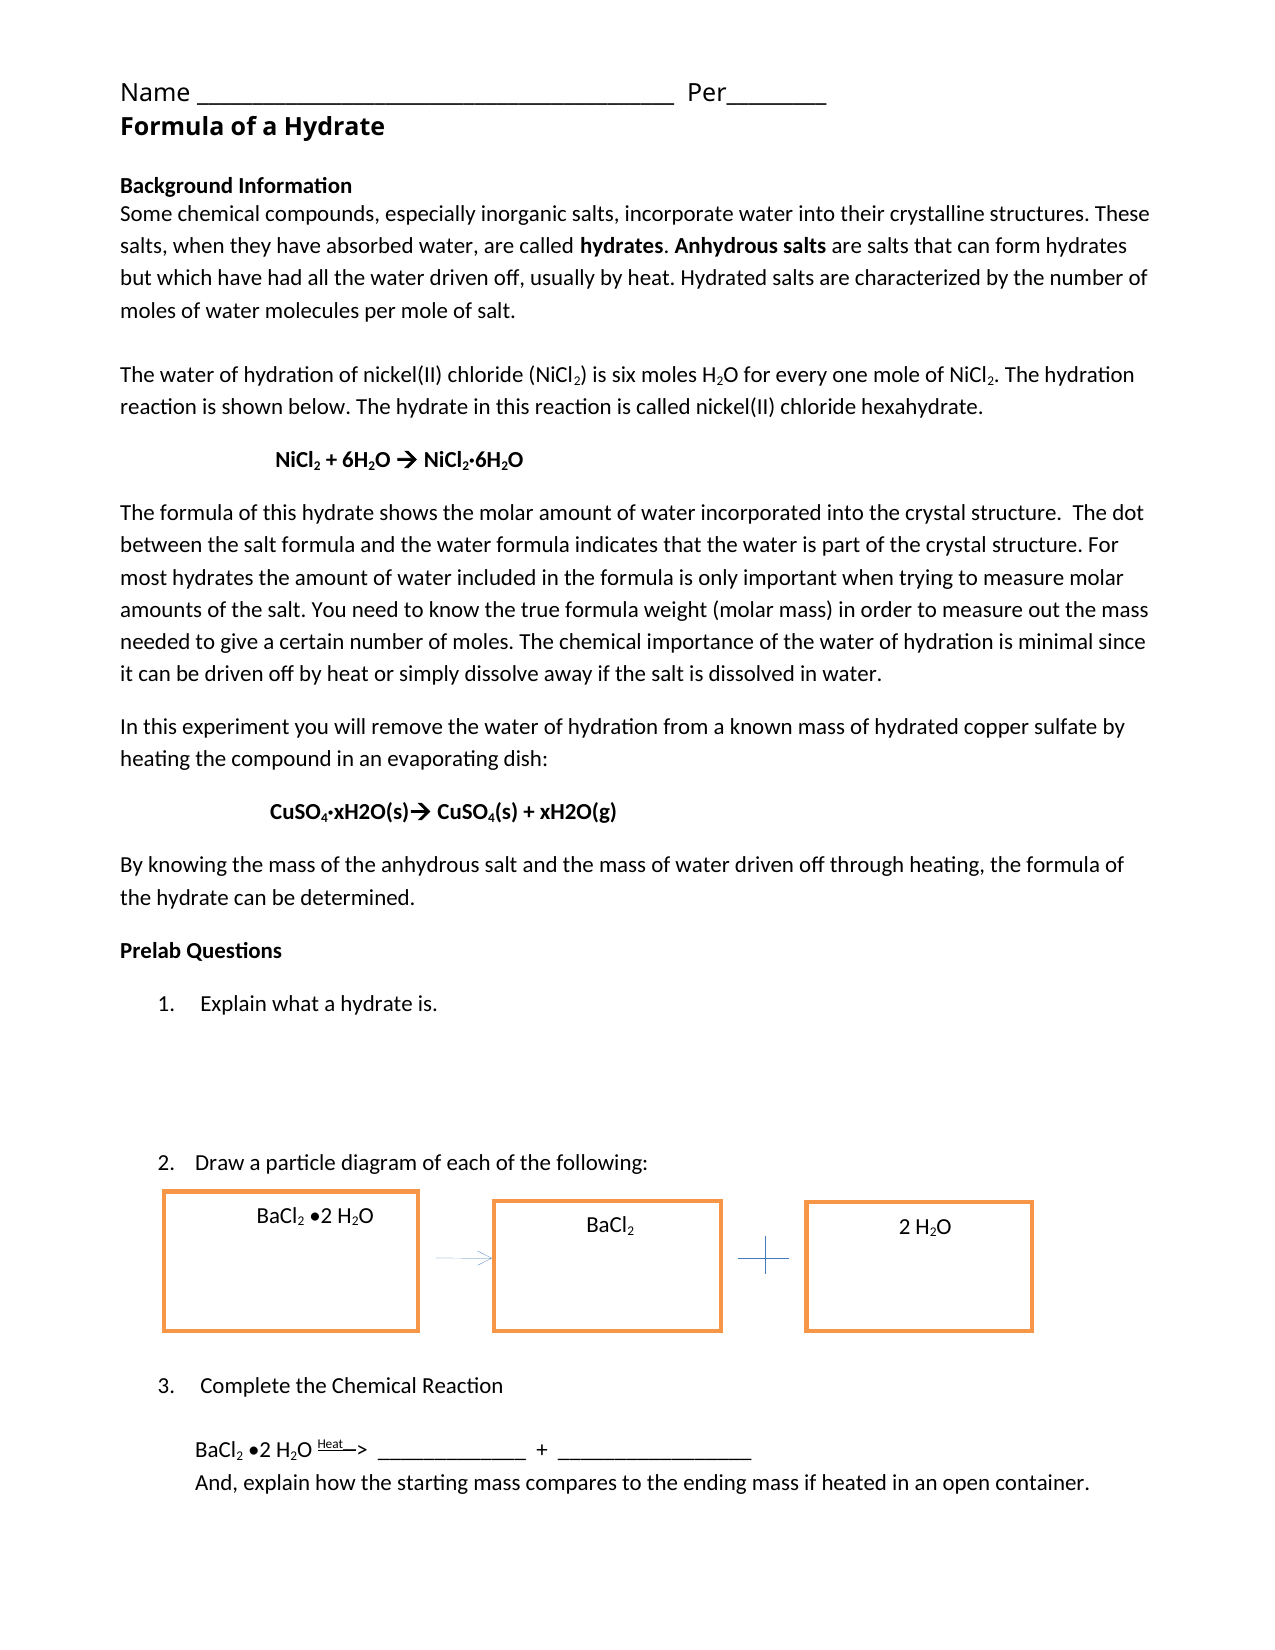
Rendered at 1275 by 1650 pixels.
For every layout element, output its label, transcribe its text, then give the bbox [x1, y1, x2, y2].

text Name ___________________________________________ Per_________ [120, 75, 1155, 109]
text Background Information [120, 171, 1155, 199]
text Formula of a Hydrate [120, 109, 1155, 143]
text The water of hydration of nickel(II) chloride (NiCl2) is six moles H2O for every one mole of NiCl2. The hydration reaction is shown below. The hydrate in this reaction is called nickel(II) chloride hexahydrate. [120, 360, 1155, 420]
text CuSO4·xH2O(s) CuSO4(s) + xH2O(g) [195, 797, 1155, 826]
list BaCl2 •2 H2O Heat__> _____________ + _________________ [195, 1436, 1155, 1464]
list Draw a particle diagram of each of the following: [157, 1148, 1155, 1176]
text Prelab Questions [120, 936, 1155, 964]
text In this experiment you will remove the water of hydration from a known mass of hydrated copper sulfate by heating the compound in an evaporating dish: [120, 712, 1155, 772]
text And, explain how the starting mass compares to the ending mass if heated in an open container. [120, 1468, 1155, 1496]
list Complete the Chemical Reaction [157, 1371, 1155, 1399]
text NiCl2 + 6H2O NiCl2·6H2O [195, 445, 1155, 473]
text By knowing the mass of the anhydrous salt and the mass of water driven off through heating, the formula of the hydrate can be determined. [120, 851, 1155, 911]
text Some chemical compounds, especially inorganic salts, incorporate water into their crystalline structures. These salts, when they have absorbed water, are called hydrates. Anhydrous salts are salts that can form hydrates but which have had all the water driven off, usually by heat. Hydrated salts are characterized by the number of moles of water molecules per mole of salt. [120, 199, 1155, 324]
text The formula of this hydrate shows the molar amount of water incorporated into the crystal structure. The dot between the salt formula and the water formula indicates that the water is part of the crystal structure. For most hydrates the amount of water included in the formula is only important when trying to measure molar amounts of the salt. You need to know the true formula weight (molar mass) in order to measure out the mass needed to give a certain number of moles. The chemical importance of the water of hydration is minimal since it can be driven off by heat or simply dissolve away if the salt is dissolved in water. [120, 498, 1155, 687]
list Explain what a hydrate is. [157, 989, 1155, 1017]
